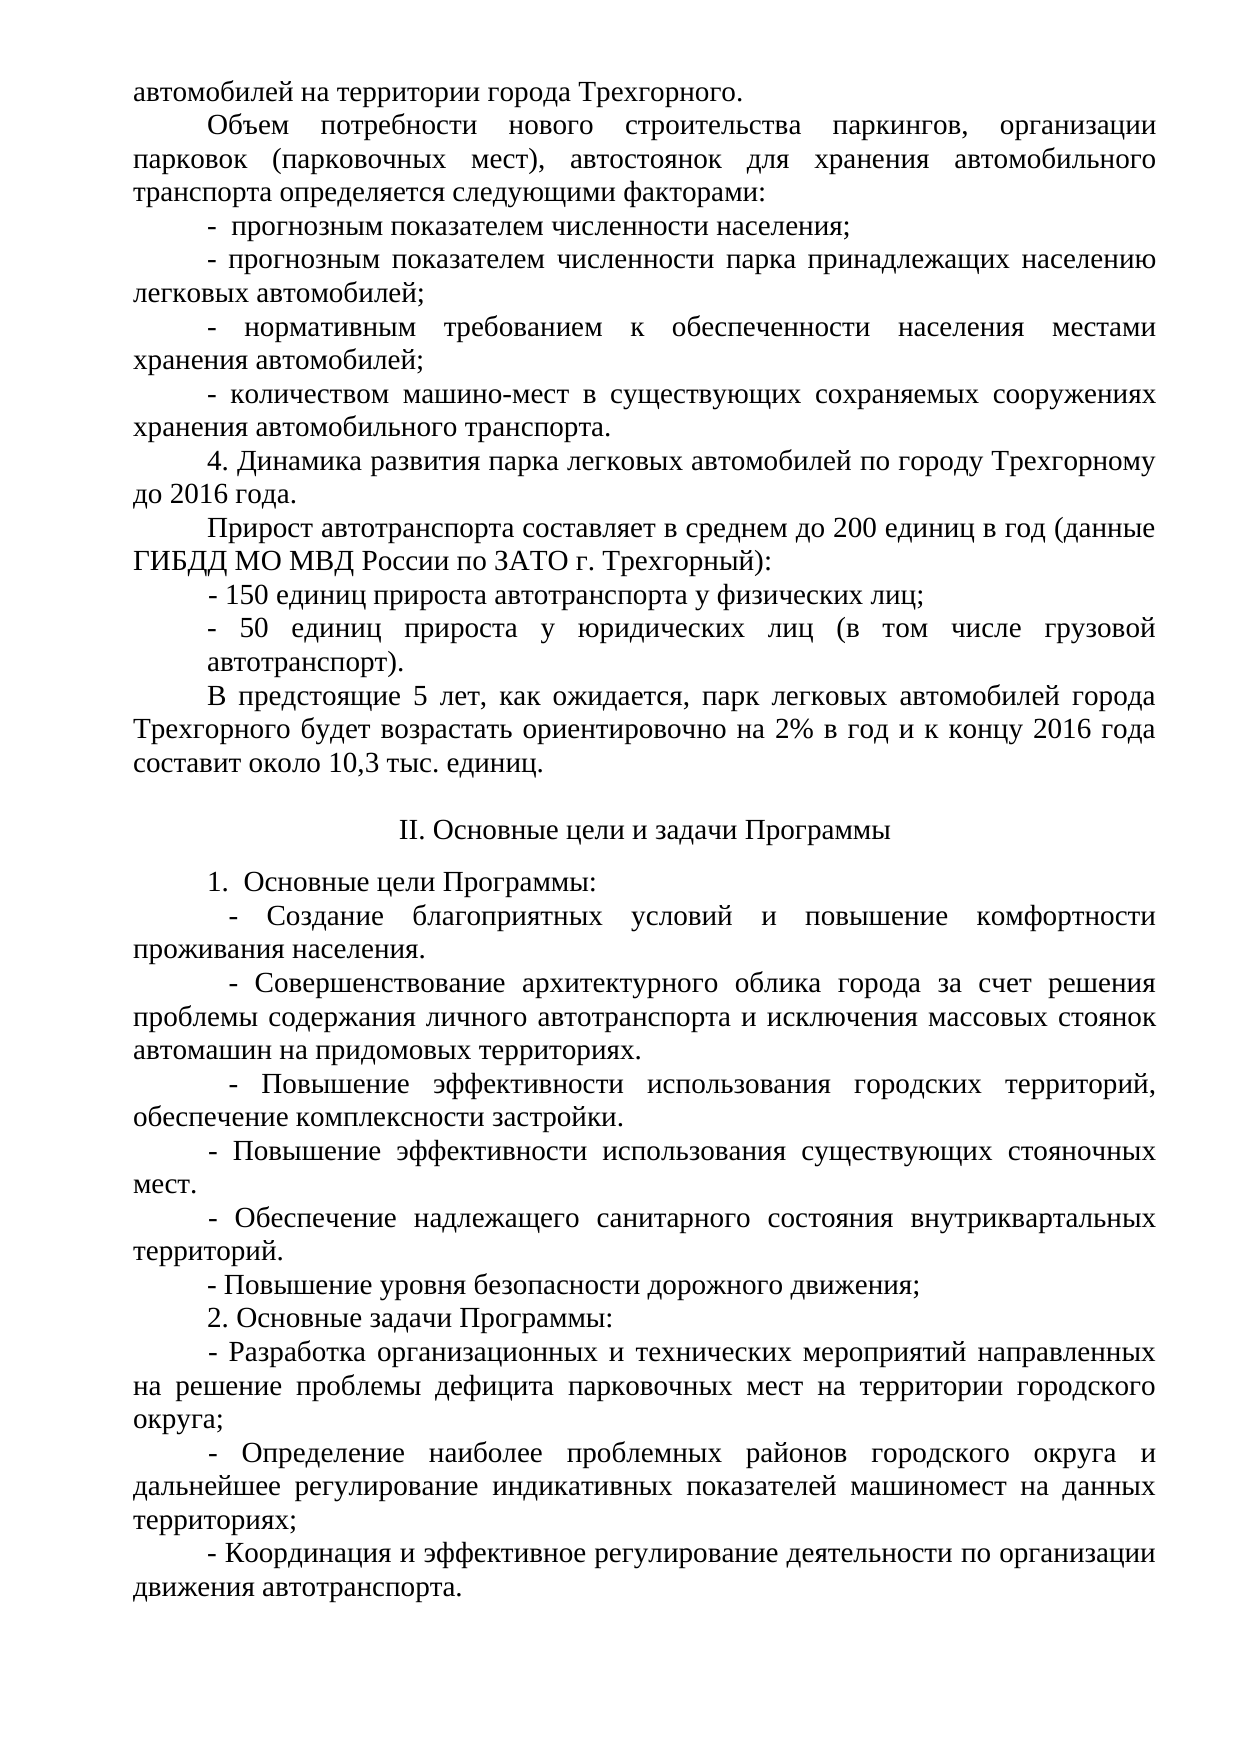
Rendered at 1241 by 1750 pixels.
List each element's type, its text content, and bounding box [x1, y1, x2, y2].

text - прогнозным показателем численности парка принадлежащих населению легковых автомобилей; [133, 242, 1157, 309]
text 2. Основные задачи Программы: [133, 1301, 1157, 1334]
text - Разработка организационных и технических мероприятий направленных на решение проблемы дефицита парковочных мест на территории городского округа; [133, 1334, 1157, 1435]
text - Обеспечение надлежащего санитарного состояния внутриквартальных территорий. [133, 1200, 1157, 1267]
subtitle II. Основные цели и задачи Программы [133, 812, 1157, 845]
text - Повышение уровня безопасности дорожного движения; [133, 1267, 1157, 1301]
text 4. Динамика развития парка легковых автомобилей по городу Трехгорному до 2016 года. [133, 443, 1157, 510]
text - Повышение эффективности использования городских территорий, обеспечение комплексности застройки. [133, 1066, 1157, 1133]
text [133, 74, 1157, 107]
text - Определение наиболее проблемных районов городского округа и дальнейшее регулирование индикативных показателей машиномест на данных территориях; [133, 1435, 1157, 1535]
text - 50 единиц прироста у юридических лиц (в том числе грузовой автотранспорт). [207, 611, 1157, 678]
text 1. Основные цели Программы: [133, 864, 1157, 898]
text Прирост автотранспорта составляет в среднем до 200 единиц в год (данные ГИБДД МО МВД России по ЗАТО г. Трехгорный): [133, 510, 1157, 577]
text - Создание благоприятных условий и повышение комфортности проживания населения. [133, 898, 1157, 965]
text - 150 единиц прироста автотранспорта у физических лиц; [208, 577, 1157, 611]
text - количеством машино-мест в существующих сохраняемых сооружениях хранения автомобильного транспорта. [133, 376, 1157, 443]
text В предстоящие 5 лет, как ожидается, парк легковых автомобилей города Трехгорного будет возрастать ориентировочно на 2% в год и к концу 2016 года составит около 10,3 тыс. единиц. [133, 678, 1157, 778]
text - Повышение эффективности использования существующих стояночных мест. [133, 1133, 1157, 1200]
text - нормативным требованием к обеспеченности населения местами хранения автомобилей; [133, 309, 1157, 376]
text - Координация и эффективное регулирование деятельности по организации движения автотранспорта. [133, 1535, 1157, 1602]
text Объем потребности нового строительства паркингов, организации парковок (парковочных мест), автостоянок для хранения автомобильного транспорта определяется следующими факторами: [133, 107, 1157, 208]
text - прогнозным показателем численности населения; [133, 208, 1157, 242]
text - Совершенствование архитектурного облика города за счет решения проблемы содержания личного автотранспорта и исключения массовых стоянок автомашин на придомовых территориях. [133, 965, 1157, 1066]
